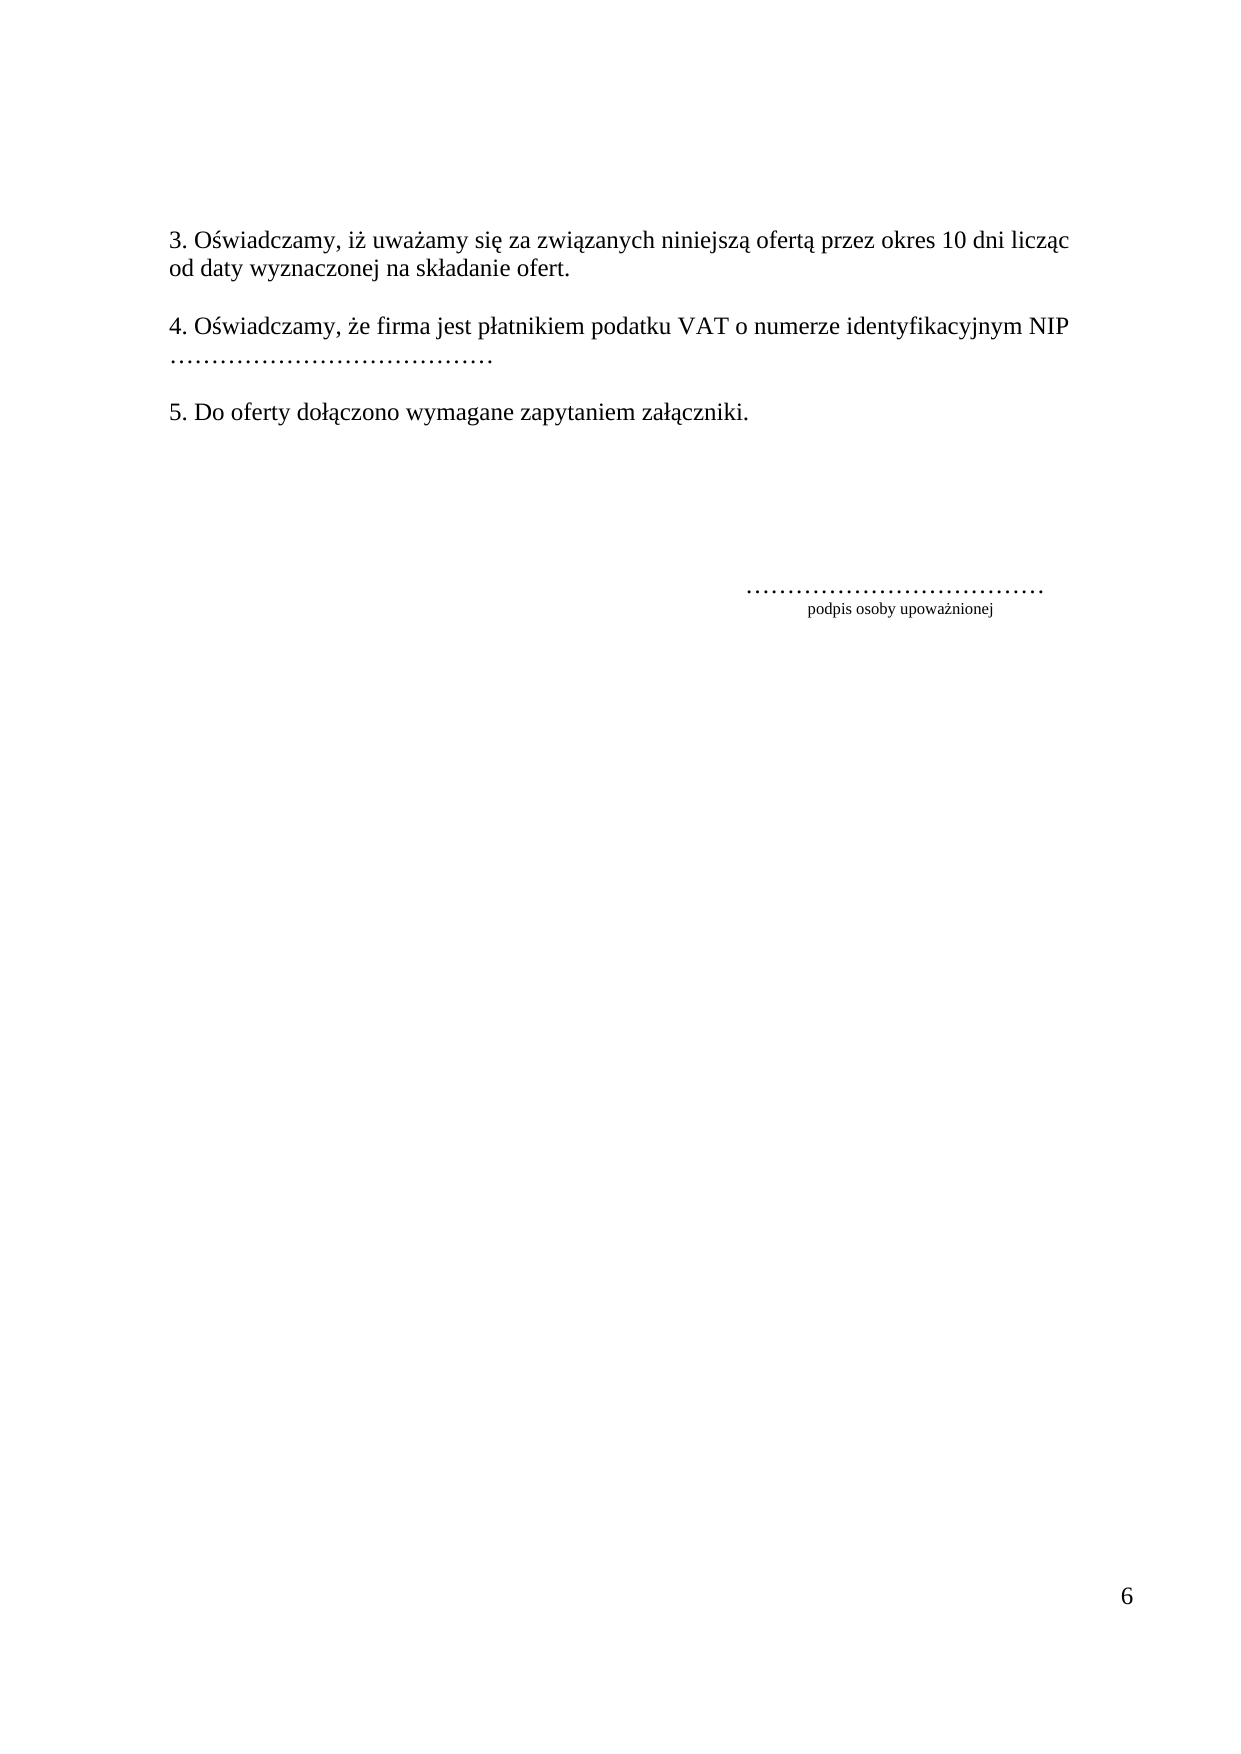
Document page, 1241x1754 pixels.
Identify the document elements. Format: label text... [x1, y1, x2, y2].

text 5. Do oferty dołączono wymagane zapytaniem załączniki. [169, 397, 1087, 426]
text 4. Oświadczamy, że firma jest płatnikiem podatku VAT o numerze identyfikacyjnym NIP [169, 311, 1087, 340]
text ………………………………… [169, 340, 1087, 368]
text od daty wyznaczonej na składanie ofert. [169, 253, 1087, 282]
text podpis osoby upoważnionej [745, 598, 1087, 618]
text 3. Oświadczamy, iż uważamy się za związanych niniejszą ofertą przez okres 10 dni licząc [169, 225, 1087, 253]
text ……………………………… [745, 570, 1087, 598]
